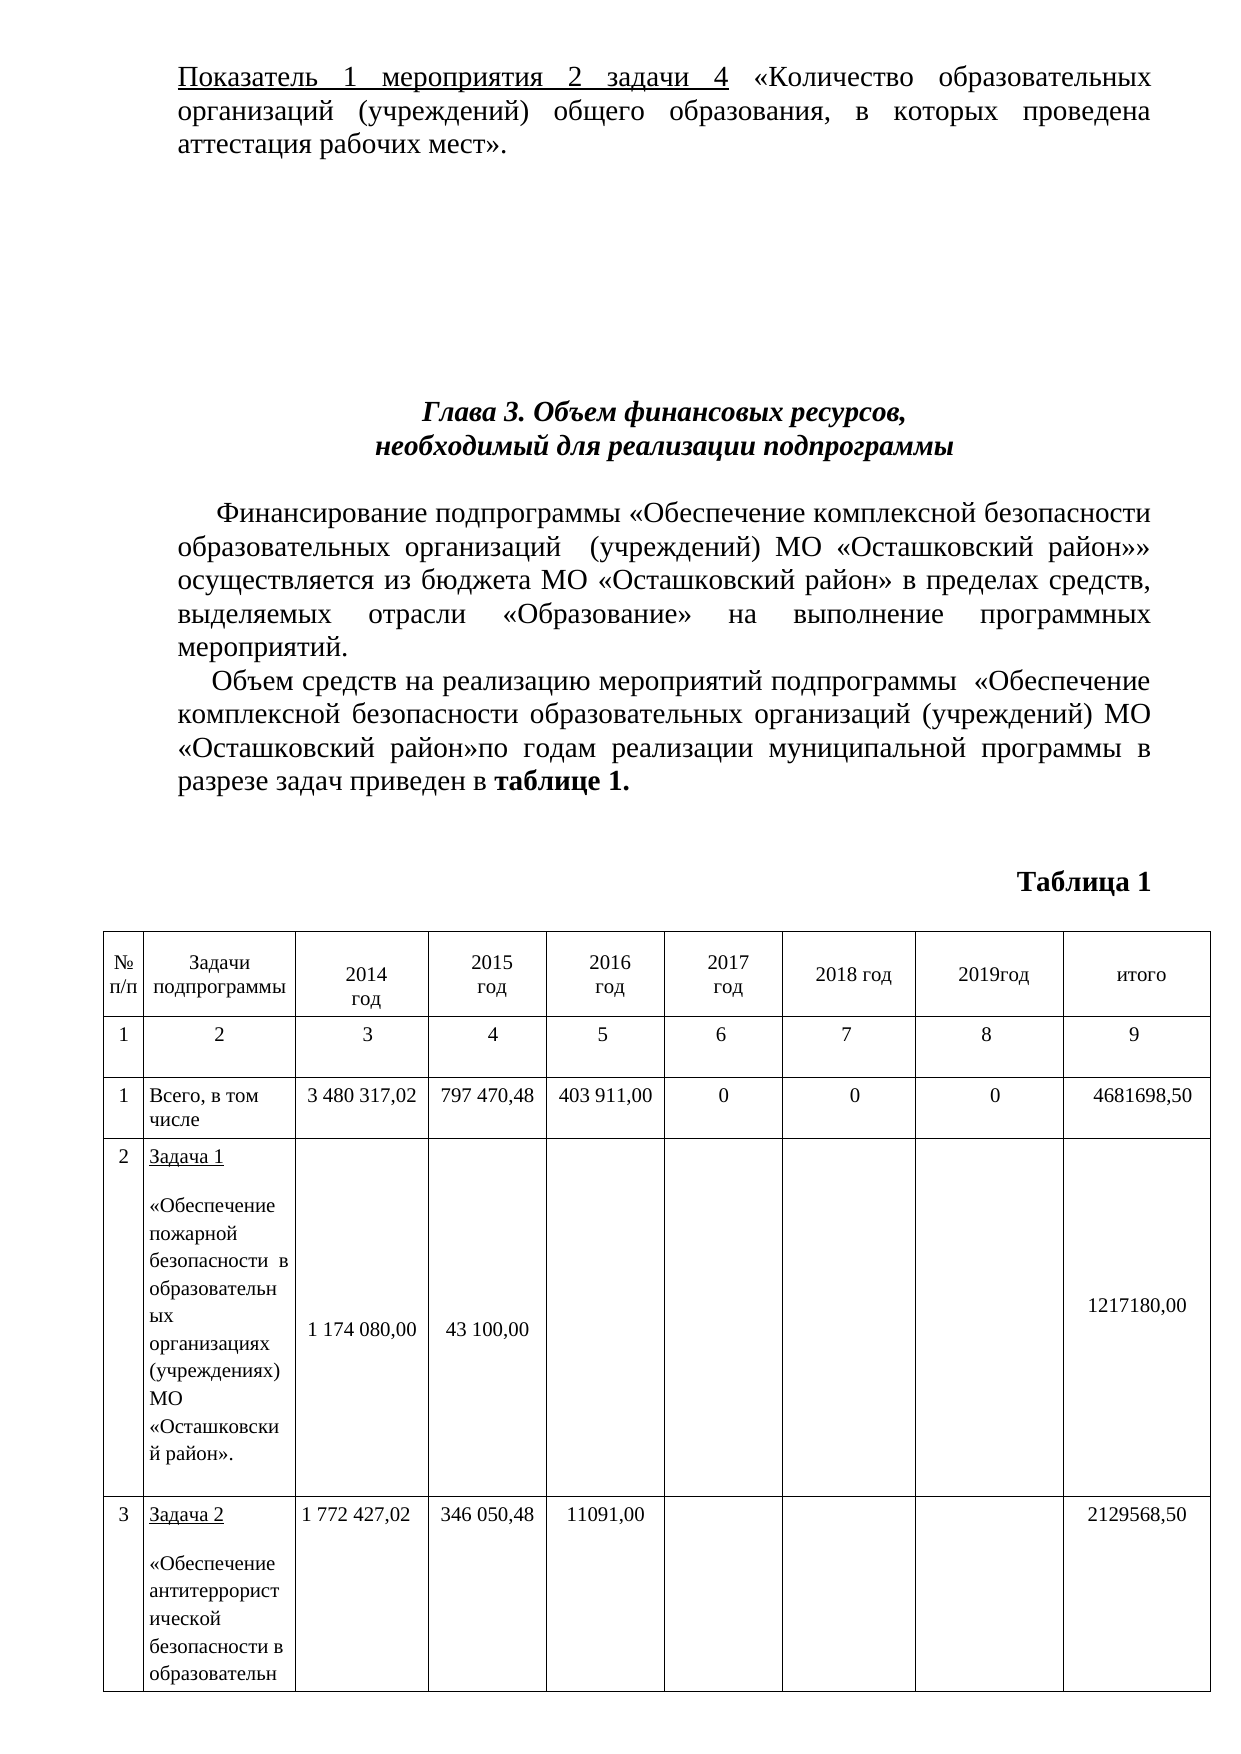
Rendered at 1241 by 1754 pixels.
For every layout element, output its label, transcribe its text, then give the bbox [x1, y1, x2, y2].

table_cell [783, 1139, 915, 1496]
table_cell [665, 1497, 782, 1691]
table_header № п/п [104, 932, 143, 1016]
table_cell 2129568,50 [1064, 1497, 1210, 1691]
table_cell [783, 1497, 915, 1691]
table_cell 43 100,00 [429, 1139, 546, 1496]
text Глава 3. Объем финансовых ресурсов, [177, 394, 1152, 428]
table_cell [665, 1139, 782, 1496]
table_cell 3 480 317,02 [296, 1078, 428, 1138]
table_cell 6 [665, 1017, 782, 1077]
table_cell 4 [429, 1017, 546, 1077]
table_cell 7 [783, 1017, 915, 1077]
table_cell 0 [916, 1078, 1063, 1138]
table_cell Задача 1 «Обеспечение пожарной безопасности в образовательных организациях (учреждениях) МО «Осташковский район». [144, 1139, 295, 1496]
table_cell 3 [296, 1017, 428, 1077]
text Показатель 1 мероприятия 2 задачи 4 «Количество образовательных организаций (учреждений) общего образования, в которых проведена аттестация рабочих мест». [177, 59, 1152, 160]
table_header итого [1064, 932, 1210, 1016]
table_cell 11091,00 [547, 1497, 664, 1691]
table_cell 346 050,48 [429, 1497, 546, 1691]
table_cell 5 [547, 1017, 664, 1077]
table_cell 9 [1064, 1017, 1210, 1077]
text Финансирование подпрограммы «Обеспечение комплексной безопасности образовательных организаций (учреждений) МО «Осташковский район»» осуществляется из бюджета МО «Осташковский район» в пределах средств, выделяемых отрасли «Образование» на выполнение программных мероприятий. [177, 495, 1152, 663]
table_header Задачи подпрограммы [144, 932, 295, 1016]
table_cell 797 470,48 [429, 1078, 546, 1138]
table_cell 0 [665, 1078, 782, 1138]
table_cell [916, 1139, 1063, 1496]
table_cell 1 174 080,00 [296, 1139, 428, 1496]
table_header 2016 год [547, 932, 664, 1016]
text Объем средств на реализацию мероприятий подпрограммы «Обеспечение комплексной безопасности образовательных организаций (учреждений) МО «Осташковский район»по годам реализации муниципальной программы в разрезе задач приведен в таблице 1. [177, 663, 1152, 797]
table_cell 1 772 427,02 [296, 1497, 428, 1691]
table_cell 2 [104, 1139, 143, 1496]
table_cell 8 [916, 1017, 1063, 1077]
table_cell 403 911,00 [547, 1078, 664, 1138]
table_cell 1 [104, 1017, 143, 1077]
table_cell 0 [783, 1078, 915, 1138]
table_header 2017 год [665, 932, 782, 1016]
table_header 2019год [916, 932, 1063, 1016]
text Таблица 1 [177, 864, 1152, 898]
table_cell [916, 1497, 1063, 1691]
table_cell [144, 1497, 295, 1691]
table_cell 4681698,50 [1064, 1078, 1210, 1138]
table_cell 1 [104, 1078, 143, 1138]
table_header 2014 год [296, 932, 428, 1016]
table_header 2018 год [783, 932, 915, 1016]
table_cell 2 [144, 1017, 295, 1077]
table_cell 1217180,00 [1064, 1139, 1210, 1496]
table_cell [547, 1139, 664, 1496]
table_cell Всего, в том числе [144, 1078, 295, 1138]
table_header 2015 год [429, 932, 546, 1016]
table_cell 3 [104, 1497, 143, 1691]
text необходимый для реализации подпрограммы [177, 428, 1152, 462]
